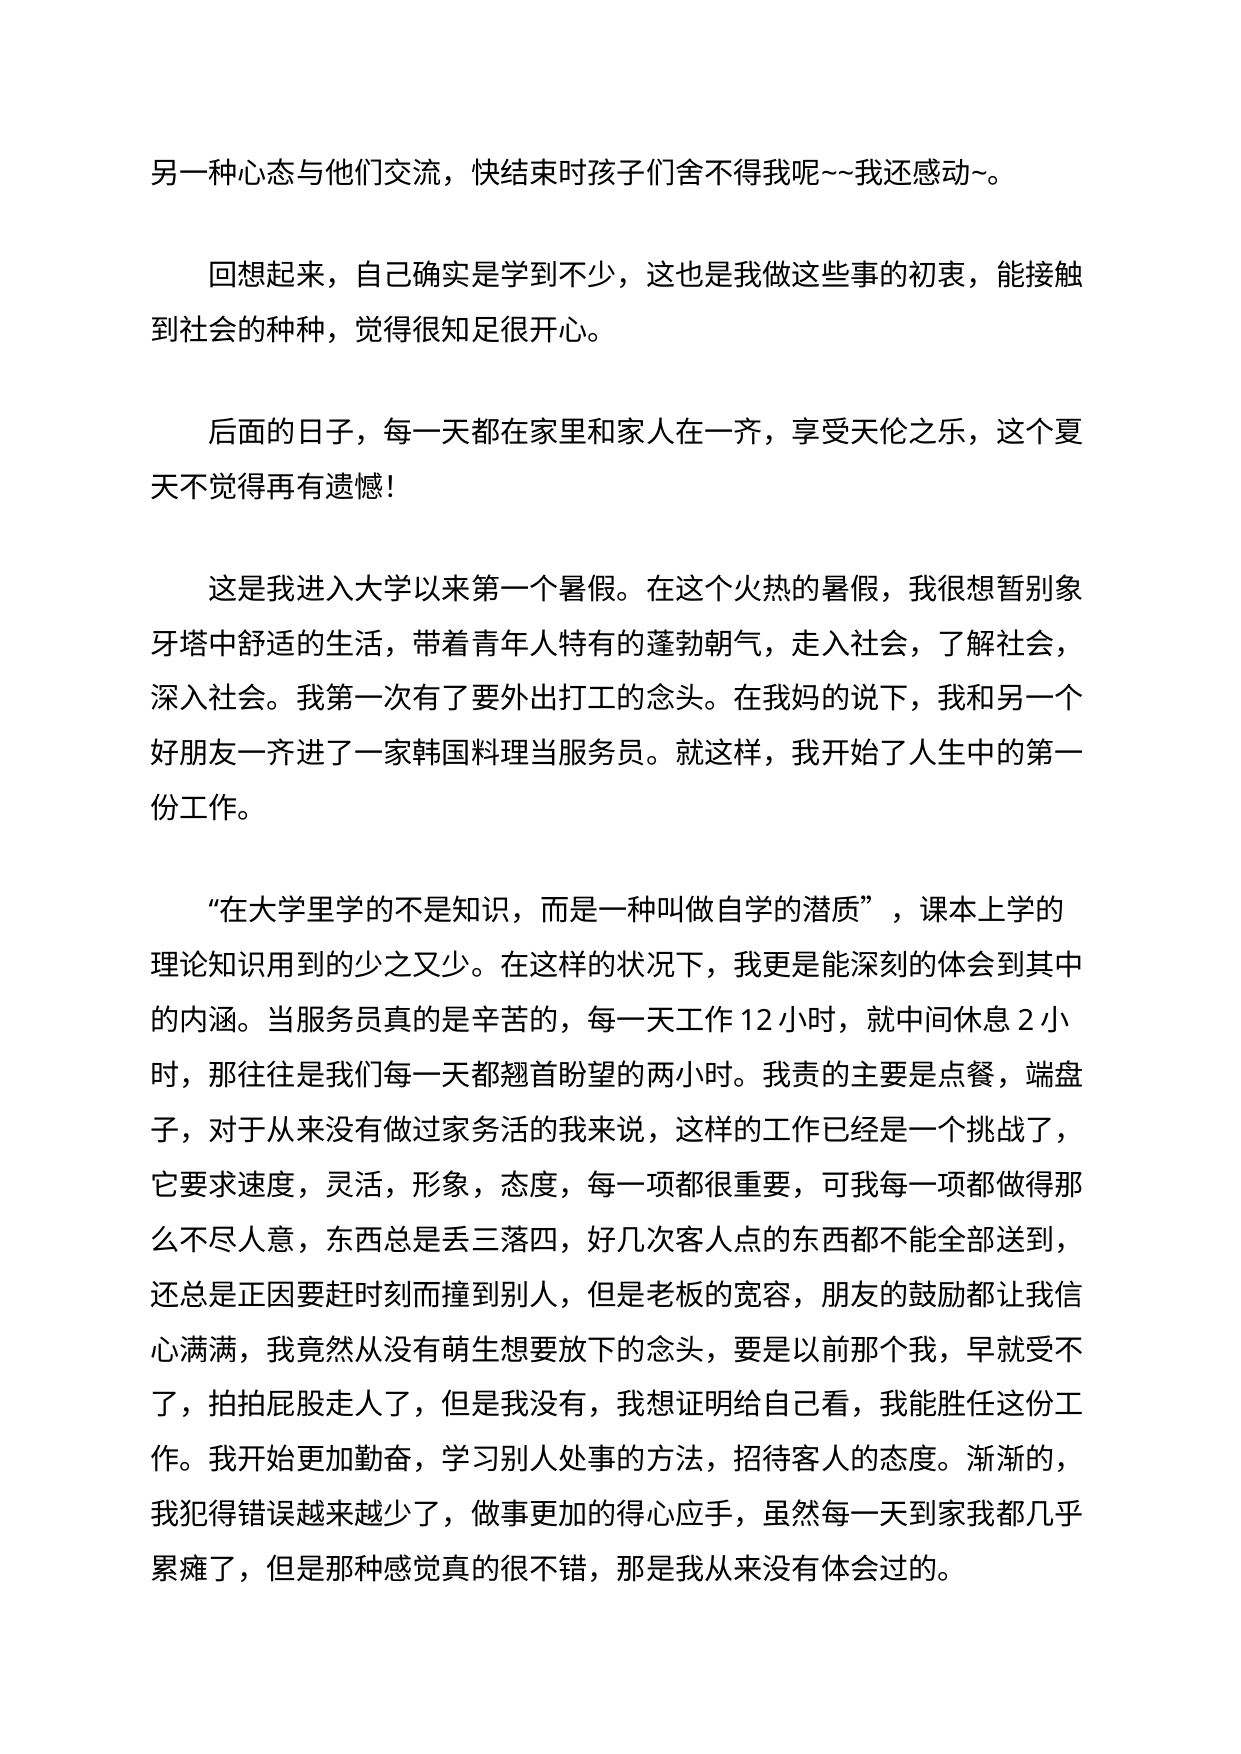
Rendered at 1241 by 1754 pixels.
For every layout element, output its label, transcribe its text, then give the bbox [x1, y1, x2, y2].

text 回想起来，自己确实是学到不少，这也是我做这些事的初衷，能接触到社会的种种，觉得很知足很开心。 [150, 252, 1090, 349]
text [150, 150, 1090, 192]
text 这是我进入大学以来第一个暑假。在这个火热的暑假，我很想暂别象牙塔中舒适的生活，带着青年人特有的蓬勃朝气，走入社会，了解社会，深入社会。我第一次有了要外出打工的念头。在我妈的说下，我和另一个好朋友一齐进了一家韩国料理当服务员。就这样，我开始了人生中的第一份工作。 [150, 565, 1090, 827]
text 后面的日子，每一天都在家里和家人在一齐，享受天伦之乐，这个夏天不觉得再有遗憾！ [150, 409, 1090, 506]
text “在大学里学的不是知识，而是一种叫做自学的潜质”，课本上学的理论知识用到的少之又少。在这样的状况下，我更是能深刻的体会到其中的内涵。当服务员真的是辛苦的，每一天工作12小时，就中间休息2小时，那往往是我们每一天都翘首盼望的两小时。我责的主要是点餐，端盘子，对于从来没有做过家务活的我来说，这样的工作已经是一个挑战了，它要求速度，灵活，形象，态度，每一项都很重要，可我每一项都做得那么不尽人意，东西总是丢三落四，好几次客人点的东西都不能全部送到，还总是正因要赶时刻而撞到别人，但是老板的宽容，朋友的鼓励都让我信心满满，我竟然从没有萌生想要放下的念头，要是以前那个我，早就受不了，拍拍屁股走人了，但是我没有，我想证明给自己看，我能胜任这份工作。我开始更加勤奋，学习别人处事的方法，招待客人的态度。渐渐的，我犯得错误越来越少了，做事更加的得心应手，虽然每一天到家我都几乎累瘫了，但是那种感觉真的很不错，那是我从来没有体会过的。 [150, 887, 1090, 1588]
